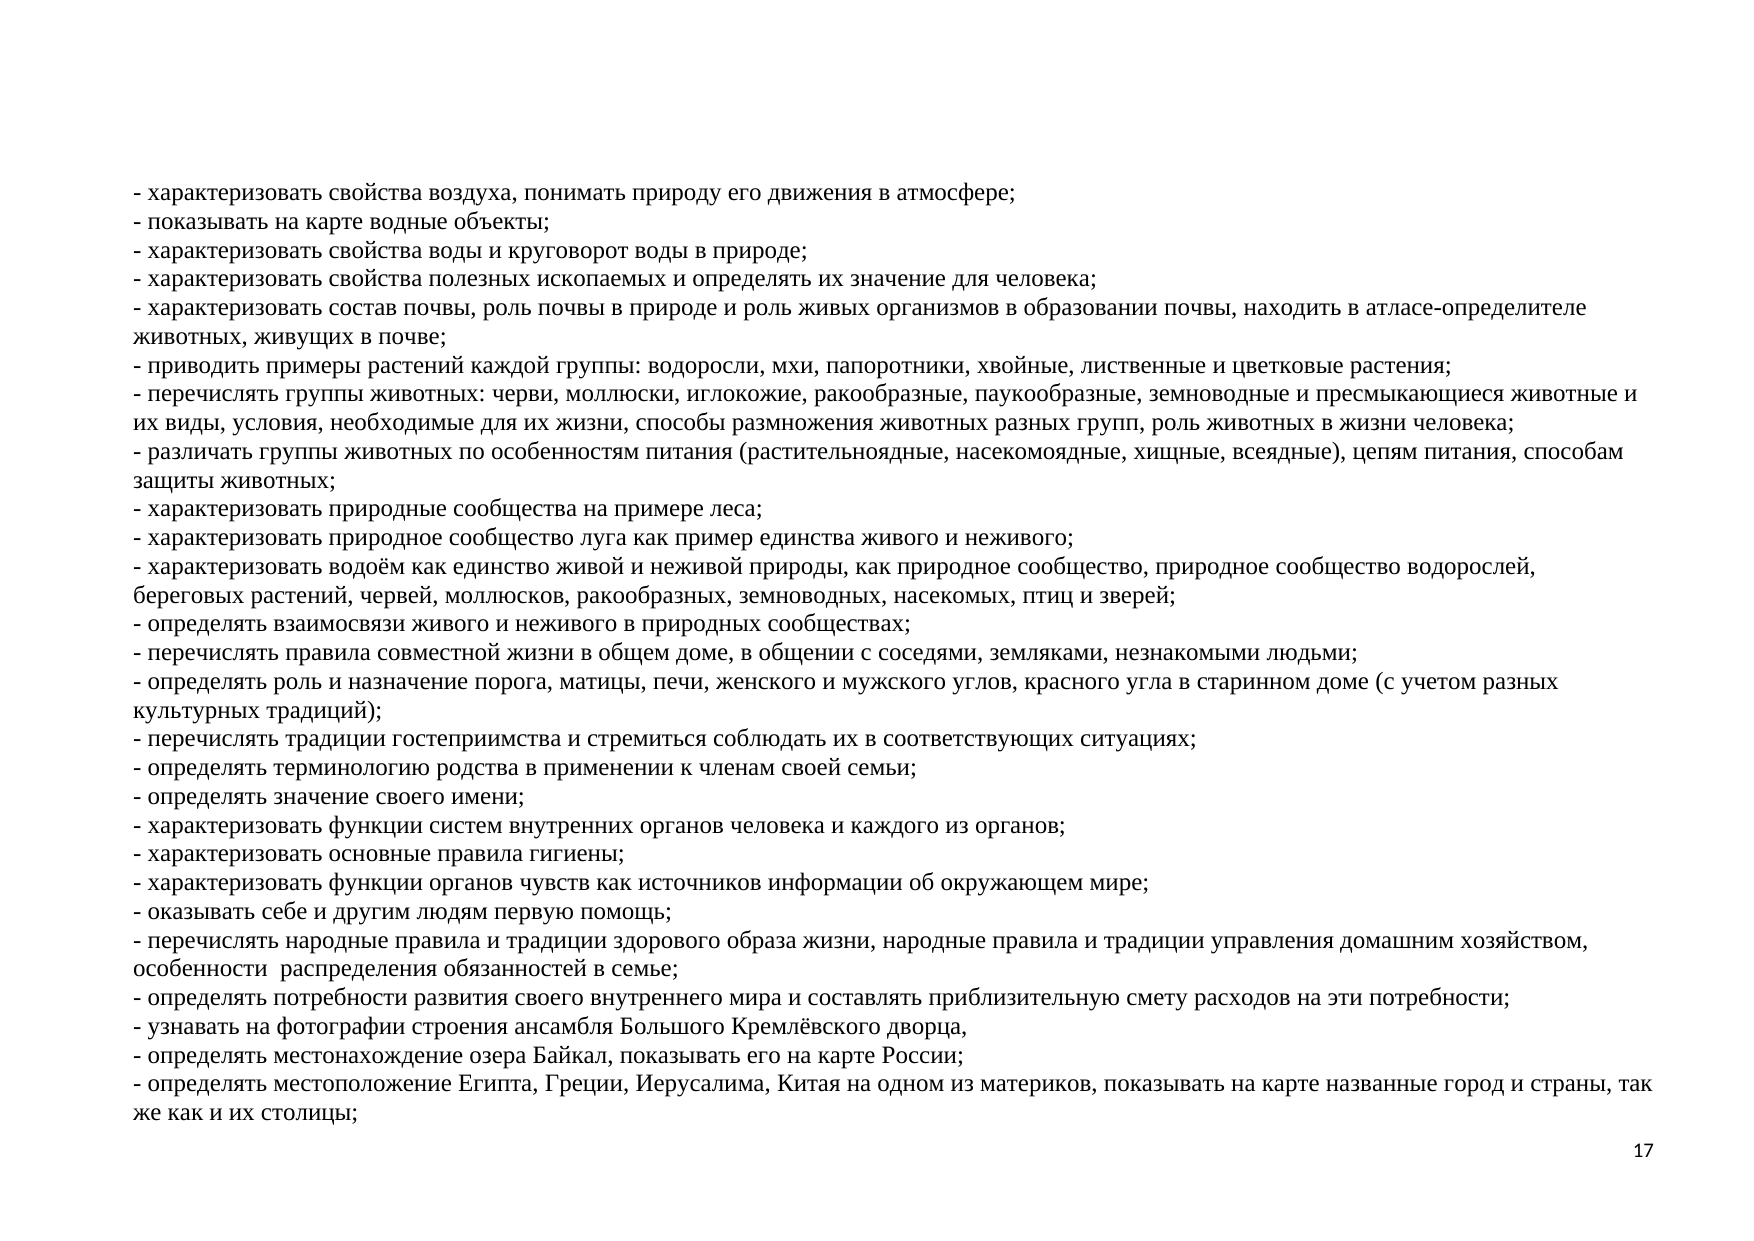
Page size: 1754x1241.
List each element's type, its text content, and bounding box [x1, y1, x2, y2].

text - различать группы животных по особенностям питания (растительноядные, насекомоядные, хищные, всеядные), цепям питания, способам защиты животных; [133, 436, 1654, 493]
text - определять местонахождение озера Байкал, показывать его на карте России; [133, 1040, 1654, 1068]
text - перечислять группы животных: черви, моллюски, иглокожие, ракообразные, паукообразные, земноводные и пресмыкающиеся животные и их виды, условия, необходимые для их жизни, способы размножения животных разных групп, роль животных в жизни человека; [133, 378, 1654, 436]
text - характеризовать свойства воздуха, понимать природу его движения в атмосфере; [133, 177, 1654, 206]
text - определять местоположение Египта, Греции, Иерусалима, Китая на одном из материков, показывать на карте названные город и страны, так же как и их столицы; [133, 1068, 1654, 1126]
text - характеризовать состав почвы, роль почвы в природе и роль живых организмов в образовании почвы, находить в атласе-определителе животных, живущих в почве; [133, 292, 1654, 350]
text - характеризовать свойства воды и круговорот воды в природе; [133, 235, 1654, 263]
text - определять взаимосвязи живого и неживого в природных сообществах; [133, 608, 1654, 637]
text - определять терминологию родства в применении к членам своей семьи; [133, 752, 1654, 781]
text - характеризовать функции органов чувств как источников информации об окружающем мире; [133, 867, 1654, 896]
text - определять потребности развития своего внутреннего мира и составлять приблизительную смету расходов на эти потребности; [133, 982, 1654, 1011]
text - характеризовать водоём как единство живой и неживой природы, как природное сообщество, природное сообщество водорослей, береговых растений, червей, моллюсков, ракообразных, земноводных, насекомых, птиц и зверей; [133, 551, 1654, 608]
text - характеризовать природные сообщества на примере леса; [133, 493, 1654, 522]
text - характеризовать свойства полезных ископаемых и определять их значение для человека; [133, 263, 1654, 292]
text - показывать на карте водные объекты; [133, 206, 1654, 235]
text - характеризовать природное сообщество луга как пример единства живого и неживого; [133, 522, 1654, 551]
text - оказывать себе и другим людям первую помощь; [133, 896, 1654, 925]
text - узнавать на фотографии строения ансамбля Большого Кремлёвского дворца, [133, 1011, 1654, 1040]
text - определять значение своего имени; [133, 781, 1654, 810]
text - перечислять правила совместной жизни в общем доме, в общении с соседями, земляками, незнакомыми людьми; [133, 637, 1654, 666]
text - перечислять народные правила и традиции здорового образа жизни, народные правила и традиции управления домашним хозяйством, особенности распределения обязанностей в семье; [133, 925, 1654, 982]
text - перечислять традиции гостеприимства и стремиться соблюдать их в соответствующих ситуациях; [133, 723, 1654, 752]
text - определять роль и назначение порога, матицы, печи, женского и мужского углов, красного угла в старинном доме (с учетом разных культурных традиций); [133, 666, 1654, 723]
text - приводить примеры растений каждой группы: водоросли, мхи, папоротники, хвойные, лиственные и цветковые растения; [133, 350, 1654, 378]
text - характеризовать основные правила гигиены; [133, 838, 1654, 867]
text - характеризовать функции систем внутренних органов человека и каждого из органов; [133, 810, 1654, 838]
